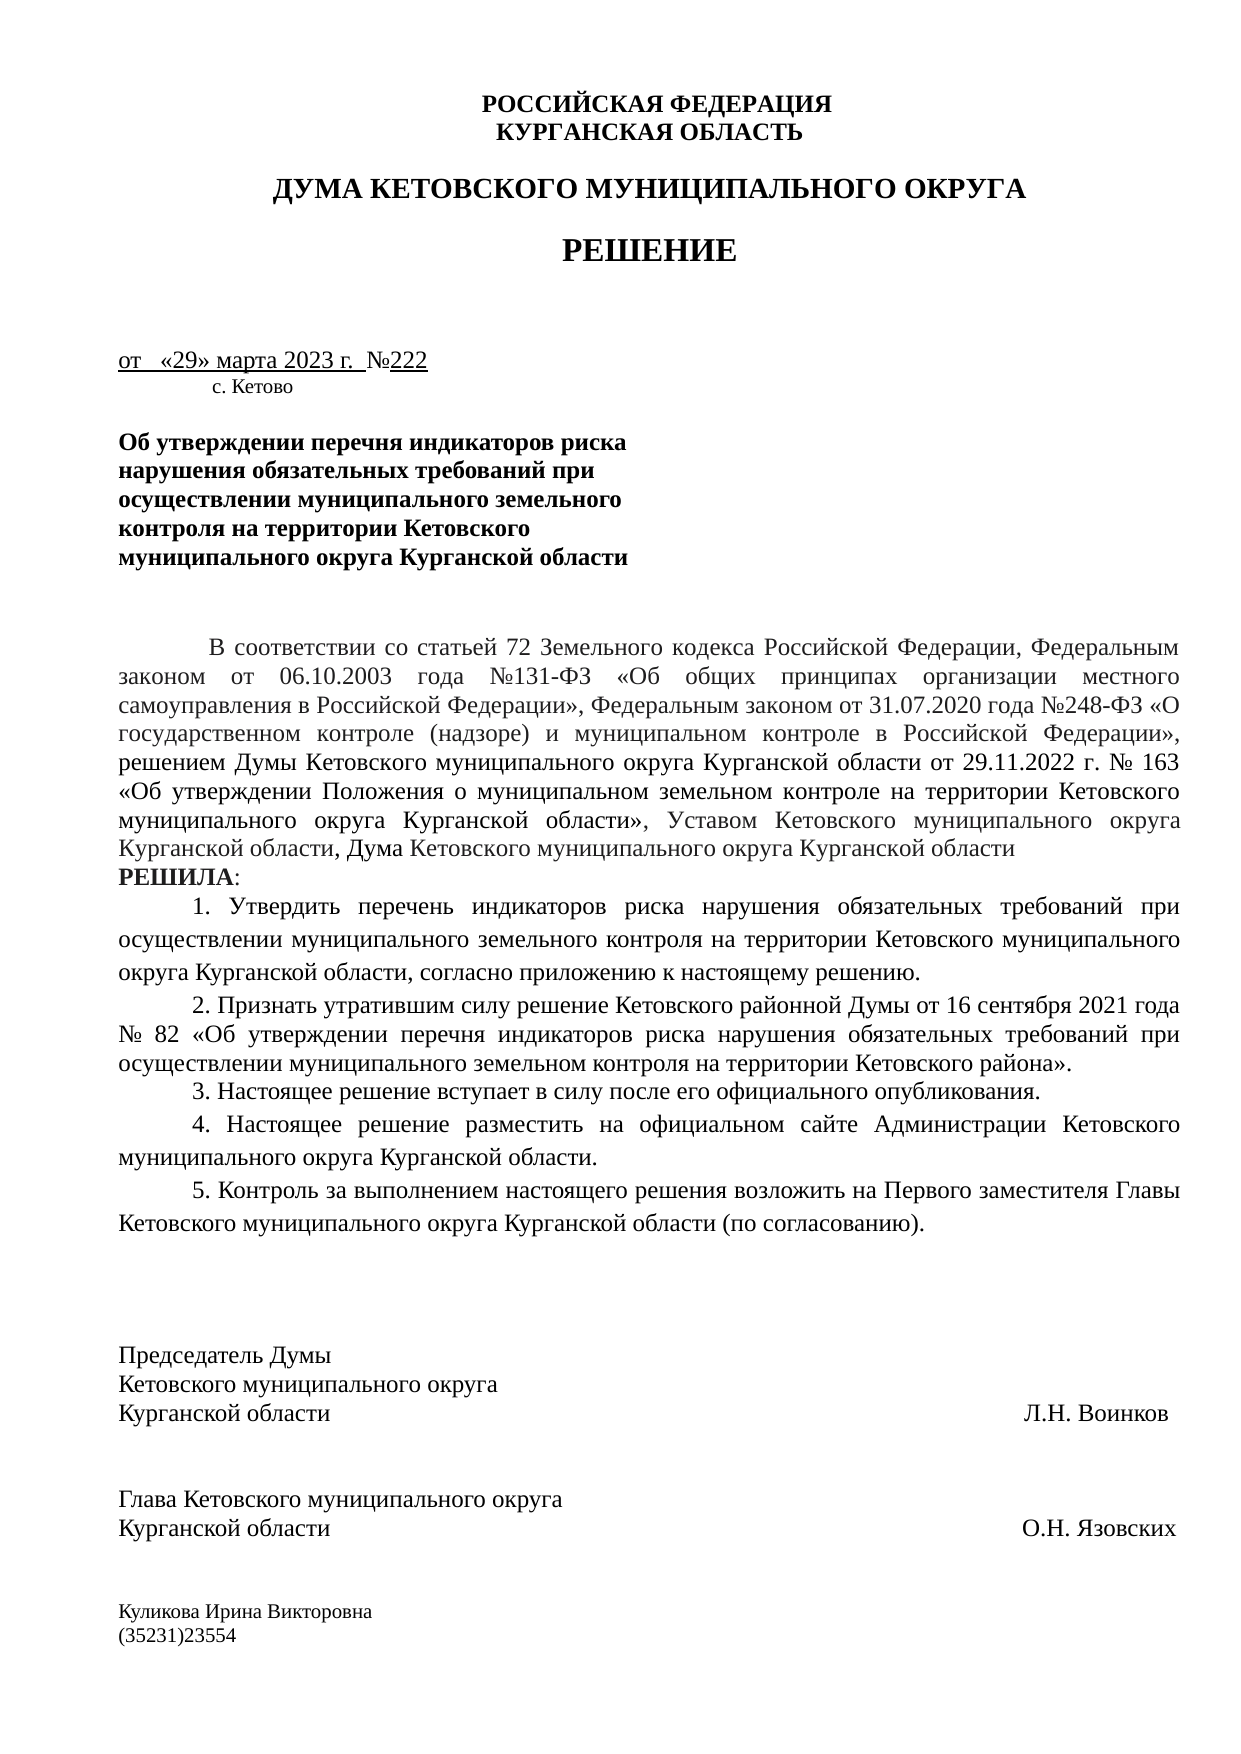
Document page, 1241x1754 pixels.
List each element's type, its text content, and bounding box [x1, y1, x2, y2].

subtitle РОССИЙСКАЯ ФЕДЕРАЦИЯ [118, 89, 1181, 117]
text 2. Признать утратившим силу решение Кетовского районной Думы от 16 сентября 2021 года № 82 «Об утверждении перечня индикаторов риска нарушения обязательных требований при осуществлении муниципального земельном контроля на территории Кетовского района». [118, 990, 1181, 1076]
text Куликова Ирина Викторовна [118, 1599, 1181, 1623]
subtitle КУРГАНСКАЯ ОБЛАСТЬ [118, 117, 1181, 146]
subtitle В соответствии со статьей 72 Земельного кодекса Российской Федерации, Федеральным законом от 06.10.2003 года №131-ФЗ «Об общих принципах организации местного самоуправления в Российской Федерации», Федеральным законом от 31.07.2020 года №248-ФЗ «О государственном контроле (надзоре) и муниципальном контроле в Российской Федерации», решением Думы Кетовского муниципального округа Курганской области от 29.11.2022 г. № 163 «Об утверждении Положения о муниципальном земельном контроле на территории Кетовского муниципального округа Курганской области», Уставом Кетовского муниципального округа Курганской области, Дума Кетовского муниципального округа Курганской области [118, 632, 1181, 862]
text муниципального округа Курганской области [118, 542, 1181, 571]
subtitle РЕШЕНИЕ [118, 230, 1181, 268]
text осуществлении муниципального земельного [118, 484, 1181, 513]
text от «29» марта 2023 г. №222 [118, 345, 1181, 374]
text 1. Утвердить перечень индикаторов риска нарушения обязательных требований при осуществлении муниципального земельного контроля на территории Кетовского муниципального округа Курганской области, согласно приложению к настоящему решению. [118, 891, 1181, 986]
text Курганской области Л.Н. Воинков [118, 1398, 1181, 1427]
text Председатель Думы [118, 1341, 1181, 1369]
text Глава Кетовского муниципального округа [118, 1484, 1181, 1513]
subtitle ДУМА КЕТОВСКОГО МУНИЦИПАЛЬНОГО ОКРУГА [118, 171, 1181, 205]
text Кетовского муниципального округа [118, 1369, 1181, 1398]
subtitle РЕШИЛА: [118, 862, 1181, 891]
text 5. Контроль за выполнением настоящего решения возложить на Первого заместителя Главы Кетовского муниципального округа Курганской области (по согласованию). [118, 1175, 1181, 1237]
text с. Кетово [118, 374, 1181, 398]
text Об утверждении перечня индикаторов риска [118, 427, 1181, 456]
text 3. Настоящее решение вступает в силу после его официального опубликования. [118, 1076, 1181, 1105]
text Курганской области О.Н. Язовских [118, 1513, 1181, 1542]
text нарушения обязательных требований при [118, 456, 1181, 484]
text контроля на территории Кетовского [118, 513, 1181, 542]
text 4. Настоящее решение разместить на официальном сайте Администрации Кетовского муниципального округа Курганской области. [118, 1109, 1181, 1171]
text (35231)23554 [118, 1623, 1181, 1647]
